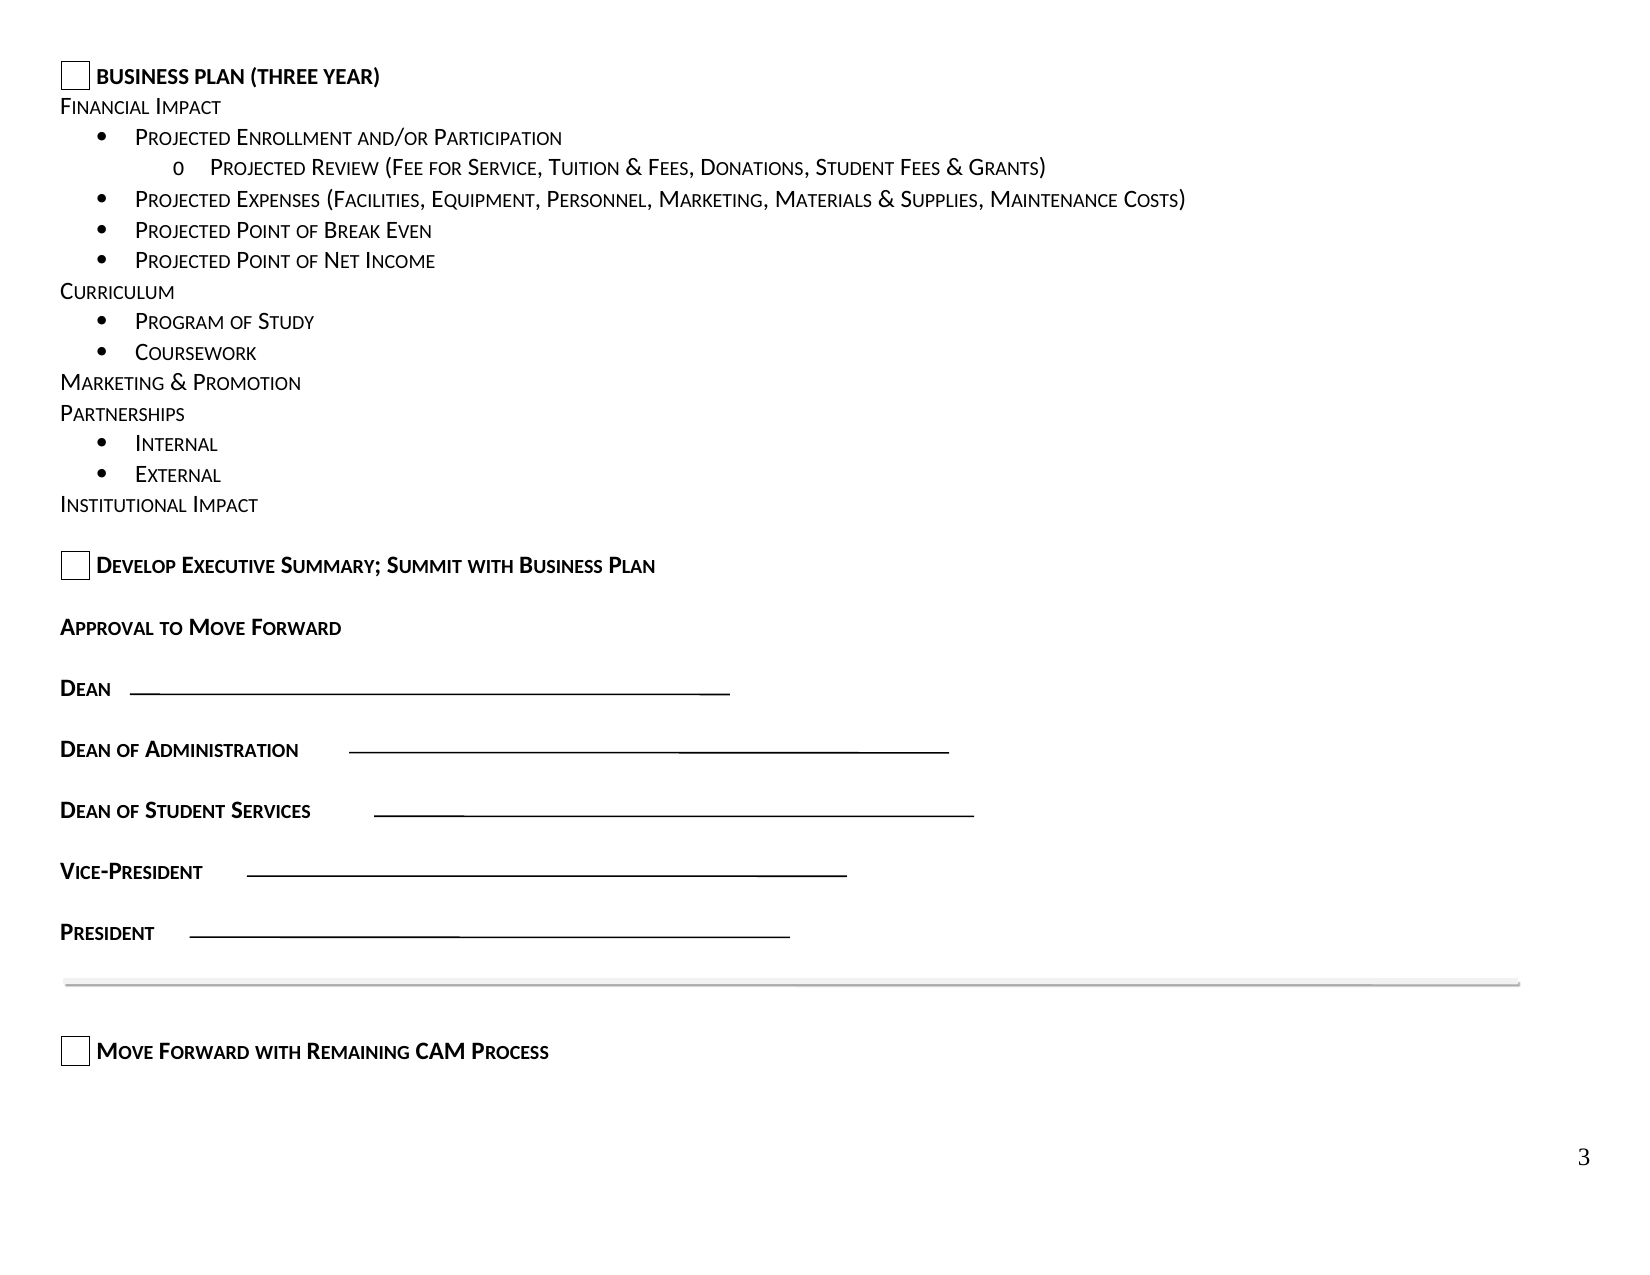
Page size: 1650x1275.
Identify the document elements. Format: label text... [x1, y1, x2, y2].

text Institutional Impact [60, 488, 1590, 519]
text Dean of Student Services [60, 794, 1590, 824]
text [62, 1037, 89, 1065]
list Projected Review (Fee for Service, Tuition & Fees, Donations, Student Fees & Grants) [172, 152, 1590, 183]
list External [97, 458, 1590, 488]
list Projected Enrollment and/or Participation [97, 121, 1590, 152]
text Marketing & Promotion [60, 366, 1590, 397]
text Approval to Move Forward [60, 611, 1590, 641]
text Move Forward with Remaining CAM Process [90, 1036, 1590, 1066]
text Dean of Administration [60, 733, 1590, 763]
text Develop Executive Summary; Summit with Business Plan [60, 549, 1590, 580]
list Projected Point of Break Even [97, 214, 1590, 244]
list Internal [97, 427, 1590, 458]
list Program of Study [97, 305, 1590, 336]
text BUSINESS PLAN (THREE YEAR) [60, 60, 1590, 91]
text Curriculum [60, 275, 1590, 305]
text Vice-President [60, 855, 1590, 885]
text Dean [60, 672, 1590, 702]
list Projected Expenses (Facilities, Equipment, Personnel, Marketing, Materials & Supplies, Maintenance Costs) [97, 183, 1590, 214]
text President [60, 916, 1590, 946]
text Partnerships [60, 397, 1590, 427]
list Coursework [97, 336, 1590, 366]
list Projected Point of Net Income [97, 244, 1590, 275]
text Financial Impact [60, 91, 1590, 121]
